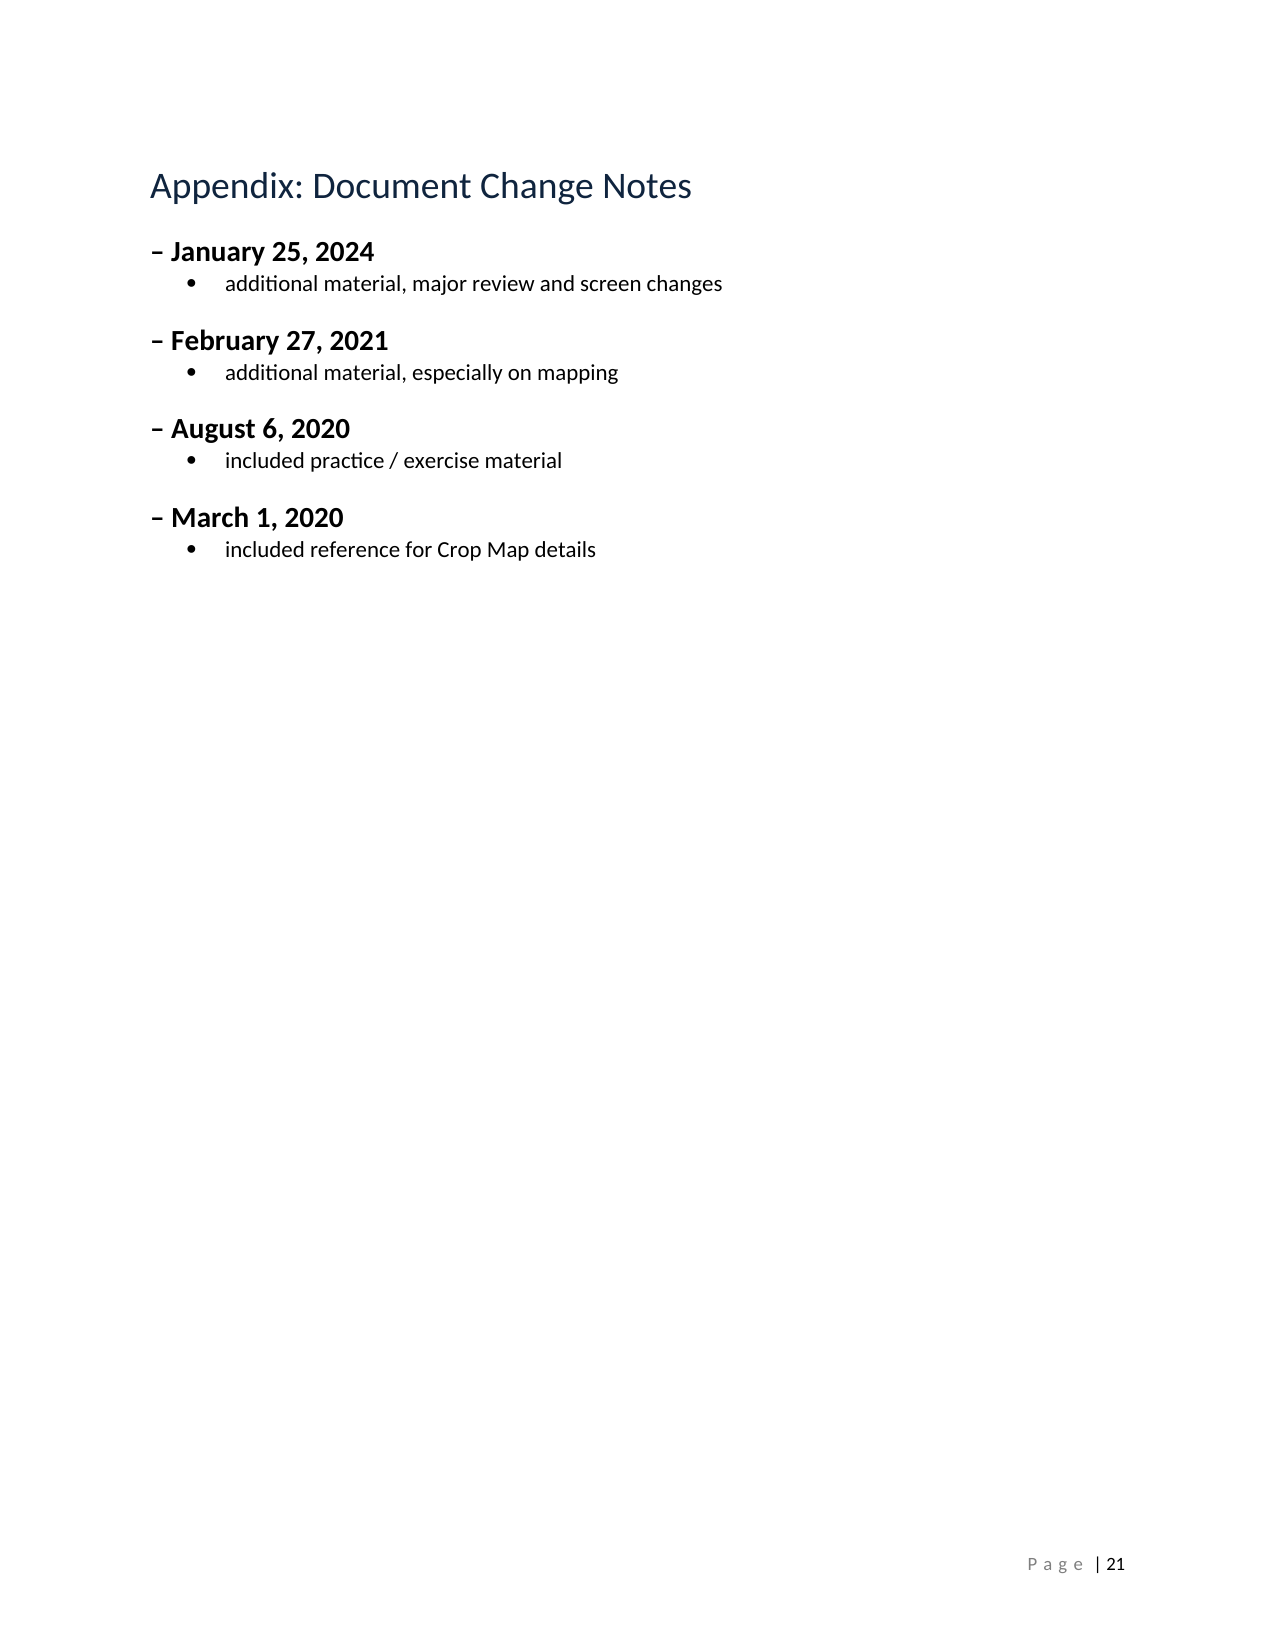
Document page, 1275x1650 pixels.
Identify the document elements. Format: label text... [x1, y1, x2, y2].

subtitle – August 6, 2020 [150, 411, 1125, 446]
list included practice / exercise material [187, 446, 1125, 474]
subtitle – February 27, 2021 [150, 322, 1125, 358]
subtitle – March 1, 2020 [150, 499, 1125, 535]
subtitle Appendix: Document Change Notes [150, 162, 1125, 208]
list included reference for Crop Map details [187, 535, 1125, 563]
list additional material, major review and screen changes [187, 269, 1125, 297]
list additional material, especially on mapping [187, 358, 1125, 386]
subtitle – January 25, 2024 [150, 233, 1125, 269]
